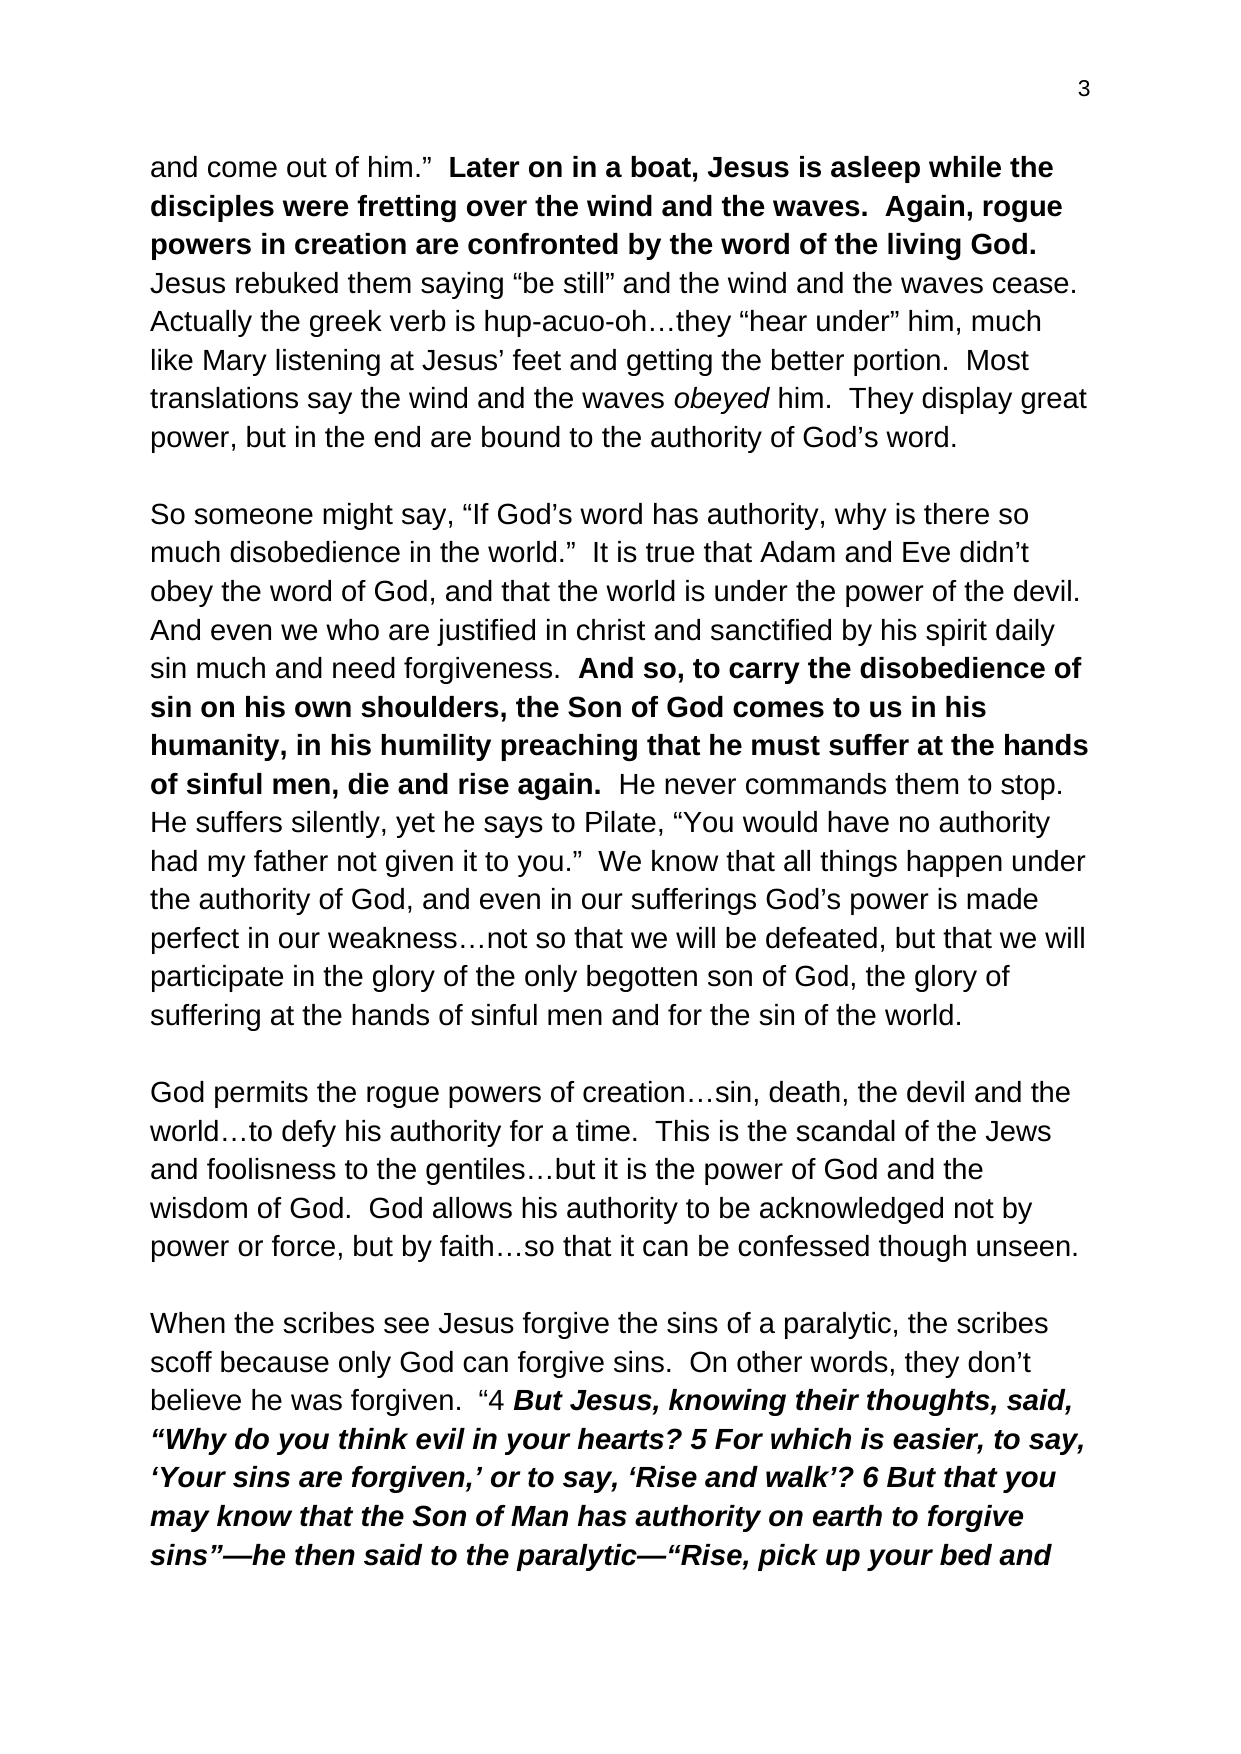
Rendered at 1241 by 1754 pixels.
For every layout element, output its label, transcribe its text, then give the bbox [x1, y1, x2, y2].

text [150, 1306, 1090, 1571]
text God permits the rogue powers of creation…sin, death, the devil and the world…to defy his authority for a time. This is the scandal of the Jews and foolisness to the gentiles…but it is the power of God and the wisdom of God. God allows his authority to be acknowledged not by power or force, but by faith…so that it can be confessed though unseen. [150, 1075, 1090, 1263]
text So someone might say, “If God’s word has authority, why is there so much disobedience in the world.” It is true that Adam and Eve didn’t obey the word of God, and that the world is under the power of the devil. And even we who are justified in christ and sanctified by his spirit daily sin much and need forgiveness. And so, to carry the disobedience of sin on his own shoulders, the Son of God comes to us in his humanity, in his humility preaching that he must suffer at the hands of sinful men, die and rise again. He never commands them to stop. He suffers silently, yet he says to Pilate, “You would have no authority had my father not given it to you.” We know that all things happen under the authority of God, and even in our sufferings God’s power is made perfect in our weakness…not so that we will be defeated, but that we will participate in the glory of the only begotten son of God, the glory of suffering at the hands of sinful men and for the sin of the world. [150, 497, 1090, 1031]
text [150, 150, 1090, 453]
